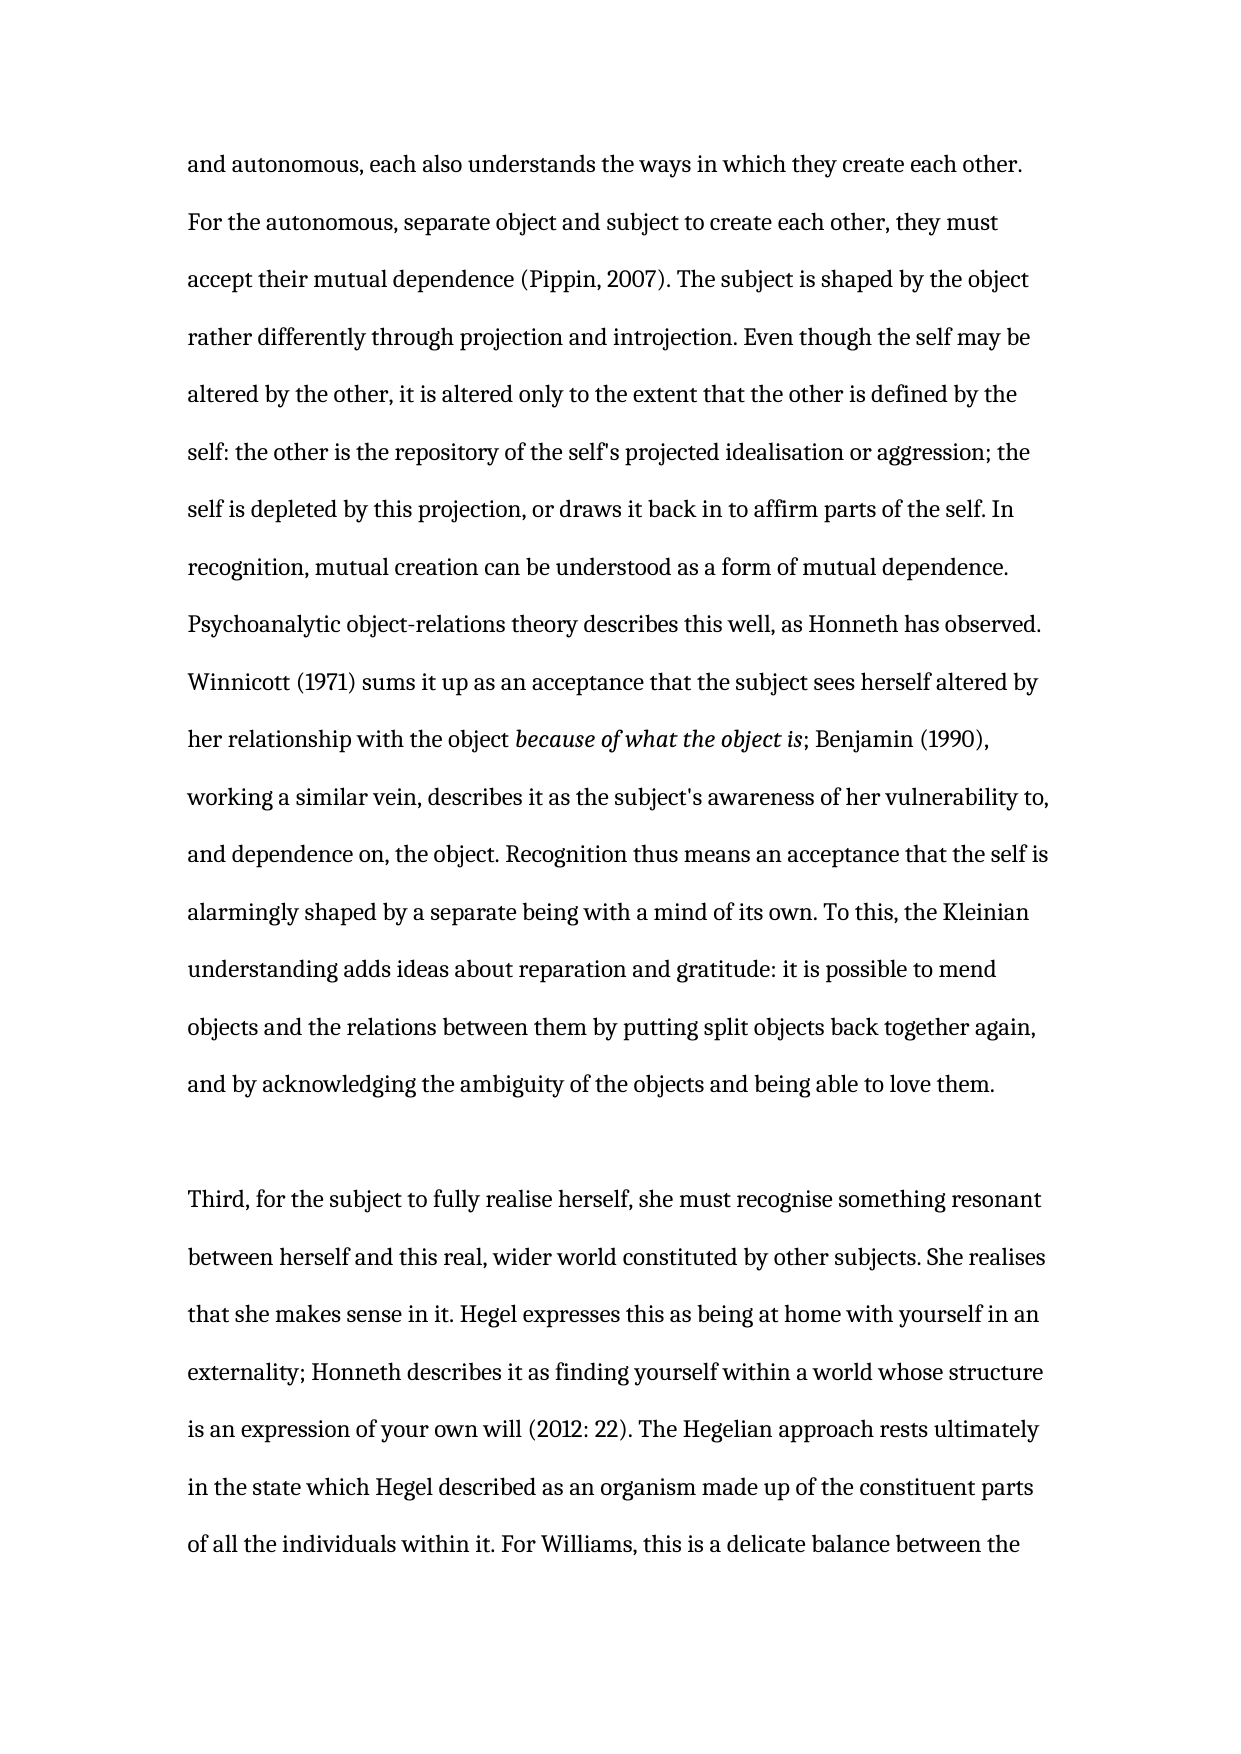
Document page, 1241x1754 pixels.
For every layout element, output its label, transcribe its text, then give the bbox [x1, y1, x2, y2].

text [187, 1185, 1053, 1559]
